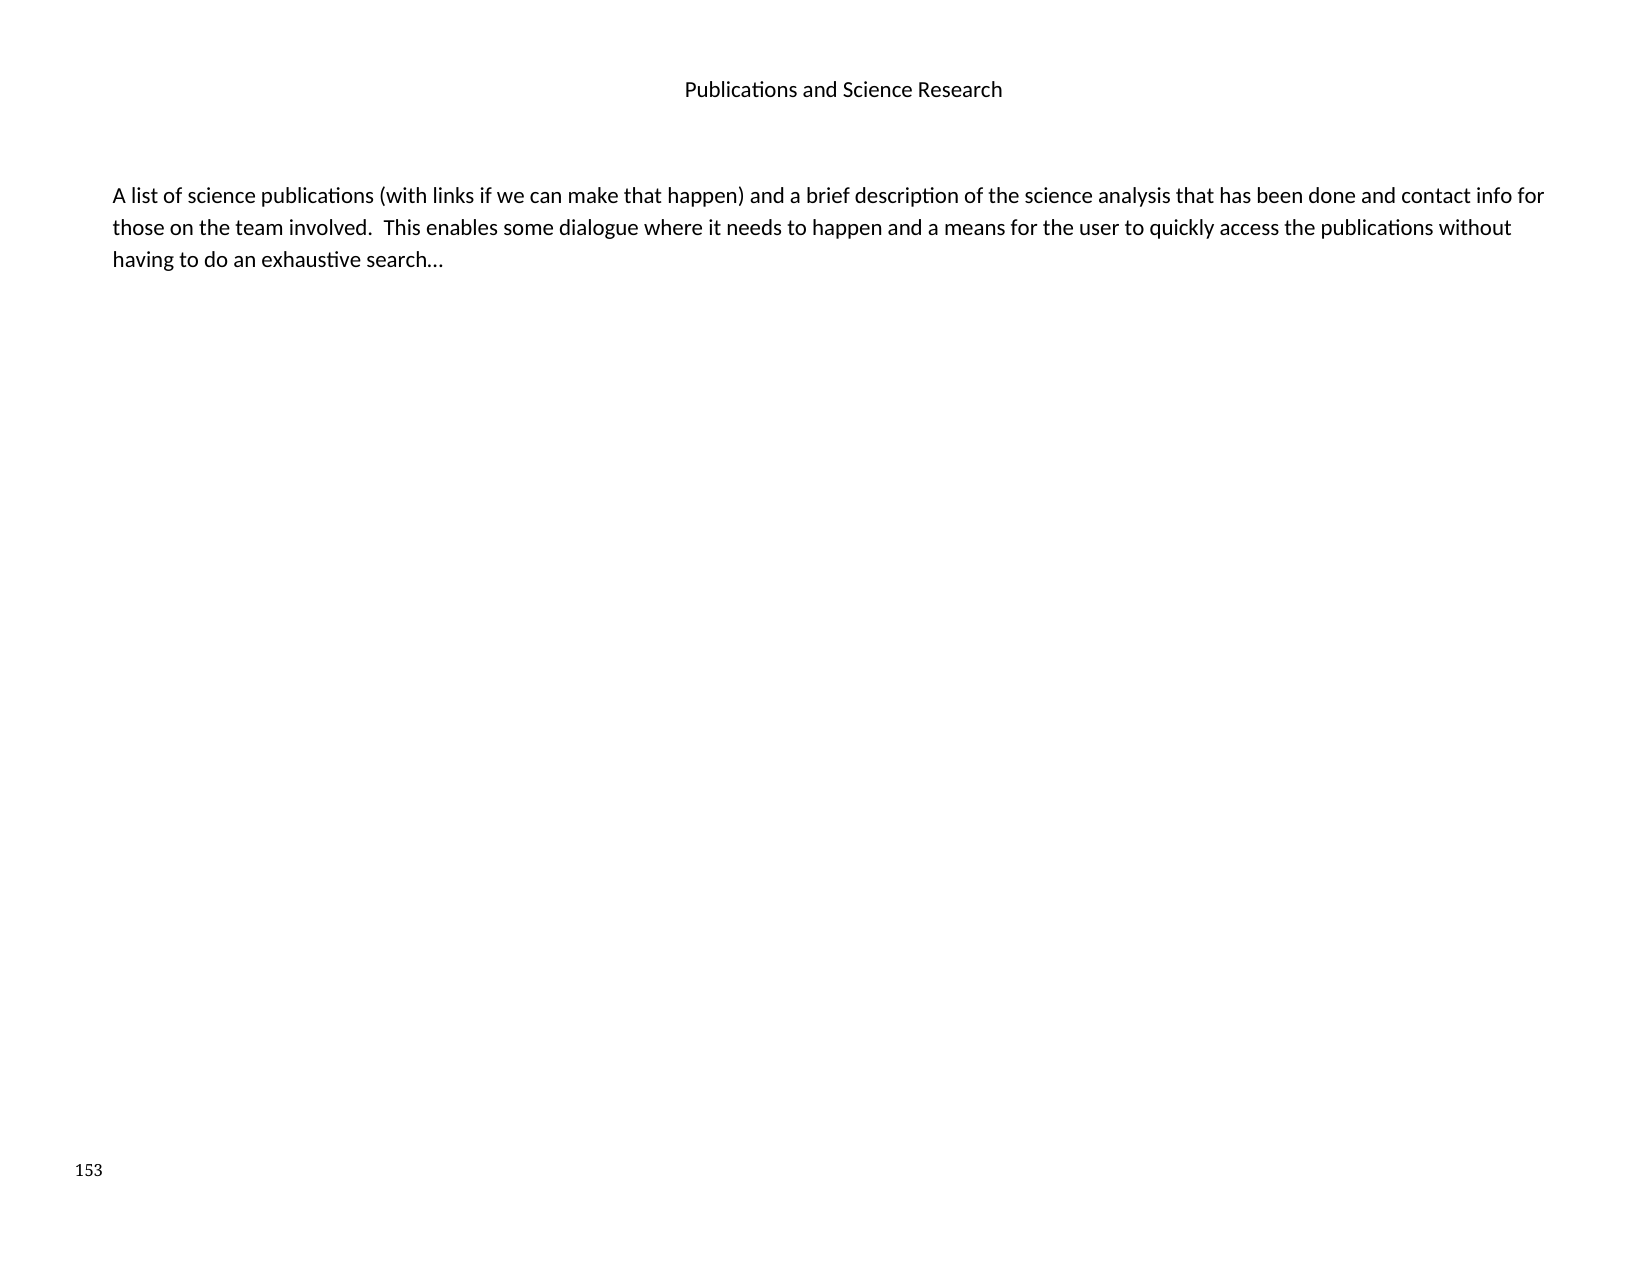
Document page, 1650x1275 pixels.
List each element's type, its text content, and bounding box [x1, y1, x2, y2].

text Publications and Science Research [112, 75, 1575, 103]
text A list of science publications (with links if we can make that happen) and a brief description of the science analysis that has been done and contact info for those on the team involved. This enables some dialogue where it needs to happen and a means for the user to quickly access the publications without having to do an exhaustive search… [112, 181, 1575, 273]
